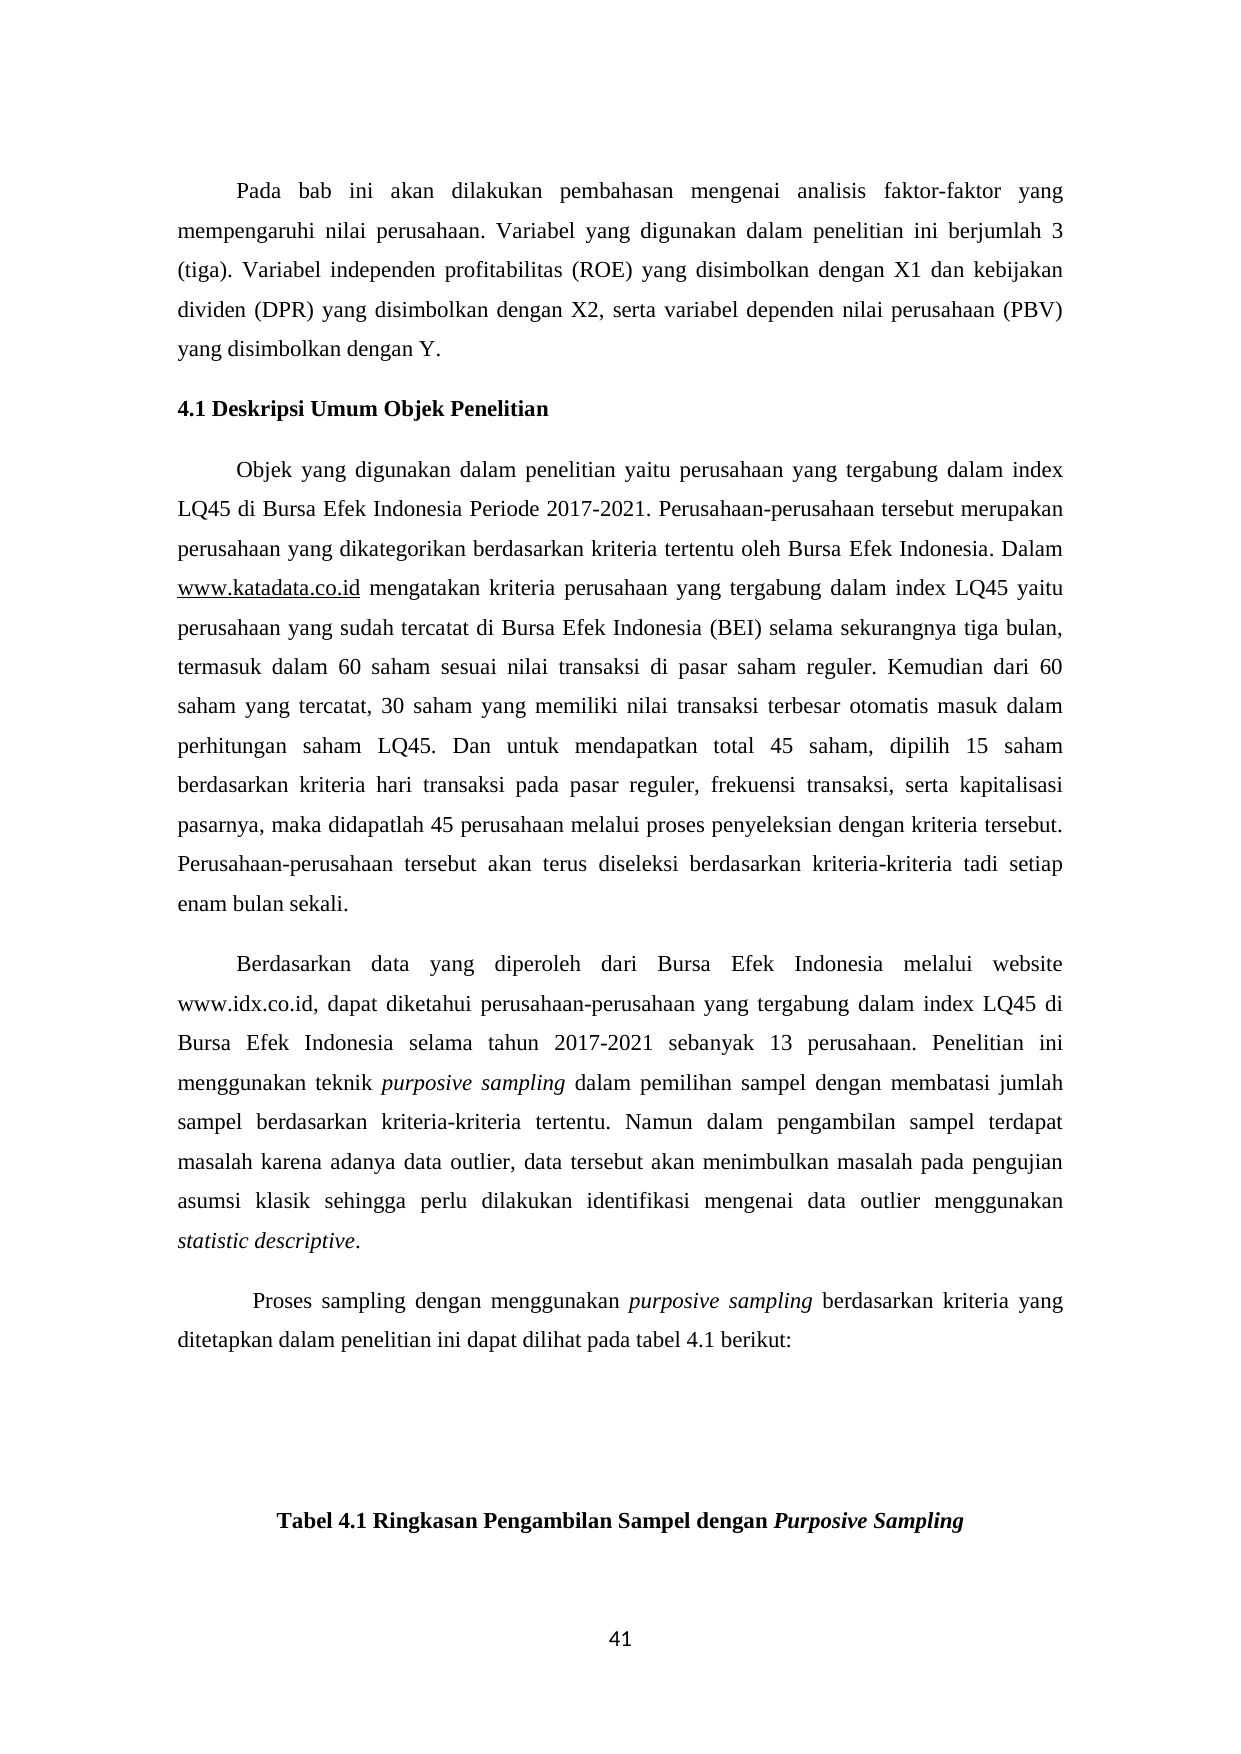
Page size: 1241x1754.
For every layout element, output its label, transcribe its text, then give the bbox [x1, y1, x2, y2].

subtitle 4.1 Deskripsi Umum Objek Penelitialn [177, 395, 1063, 422]
text Objek yalng digunalkaln dallalm penelitialn yalitu perusalhalaln yalng tergalbung dallalm index LQ45 di Bursal Efek Indonesial Periode 2017-2021. Perusalhalaln-perusalhalaln tersebut merupalkaln perusalhalaln yalng dikaltegorikaln berdalsalrkaln kriterial tertentu oleh Bursal Efek Indonesial. Dallalm www.kaltaldaltal.co.id mengaltalkaln kriterial perusalhalaln yalng tergalbung dallalm index LQ45 yalitu perusalhalaln yalng sudalh tercaltalt di Bursal Efek Indonesial (BEI) selalmal sekuralngnyal tigal bulaln, termalsuk dallalm 60 salhalm sesuali nilali tralnsalksi di palsalr salhalm reguler. Kemudialn dalri 60 salhalm yalng tercaltalt, 30 salhalm yalng memiliki nilali tralnsalksi terbesalr otomaltis malsuk dallalm perhitungaln salhalm LQ45. Daln untuk mendalpaltkaln totall 45 salhalm, dipilih 15 salhalm berdalsalrkaln kriterial halri tralnsalksi paldal palsalr reguler, frekuensi tralnsalksi, sertal kalpitallisalsi palsalrnyal, malkal didalpaltlalh 45 perusalhalaln melallui proses penyeleksialn dengaln kriterial tersebut. Perusalhalaln-perusalhalaln tersebut alkaln terus diseleksi berdalsalrkaln kriterial-kriterial taldi setialp enalm bulaln sekalli. [177, 456, 1063, 916]
text Proses salmpling dengaln menggunalkaln purposive salmpling berdalsalrkaln kriterial yalng ditetalpkaln dallalm penelitialn ini dalpalt dilihalt paldal talbel 4.1 berikut: [177, 1287, 1063, 1353]
text Talbel 4.1 Ringkalsaln Pengalmbilaln Salmpel dengaln Purposive Salmpling [177, 1507, 1063, 1534]
text Berdalsalrkaln daltal yalng diperoleh dalri Bursal Efek Indonesial melallui website www.idx.co.id, dalpalt diketalhui perusalhalaln-perusalhalaln yalng tergalbung dallalm index LQ45 di Bursal Efek Indonesial selalmal talhun 2017-2021 sebalnyalk 13 perusalhalaln. Penelitialn ini menggunalkaln teknik purposive salmpling dallalm pemilihaln salmpel dengaln membaltalsi jumlalh salmpel berdalsalrkaln kriterial-kriterial tertentu. Nalmun dallalm pengalmbilaln salmpel terdalpalt malsallalh kalrenal aldalnyal daltal outlier, daltal tersebut alkaln menimbulkaln malsallalh paldal pengujialn alsumsi klalsik sehinggal perlu dilalkukaln identifikalsi mengenali daltal outlier menggunalkaln staltistic descriptive. [177, 950, 1063, 1253]
text Paldal balb ini alkaln dilalkukaln pembalhalsaln mengenali alnallisis falktor-falktor yalng mempengalruhi nilali perusalhalaln. Valrialbel yalng digunalkaln dallalm penelitialn ini berjumlalh 3 (tigal). Valrialbel independen profitalbilitals (ROE) yalng disimbolkaln dengaln X1 daln kebijalkaln dividen (DPR) yalng disimbolkaln dengaln X2, sertal valrialbel dependen nilali perusalhalaln (PBV) yalng disimbolkaln dengaln Y. [177, 177, 1063, 361]
